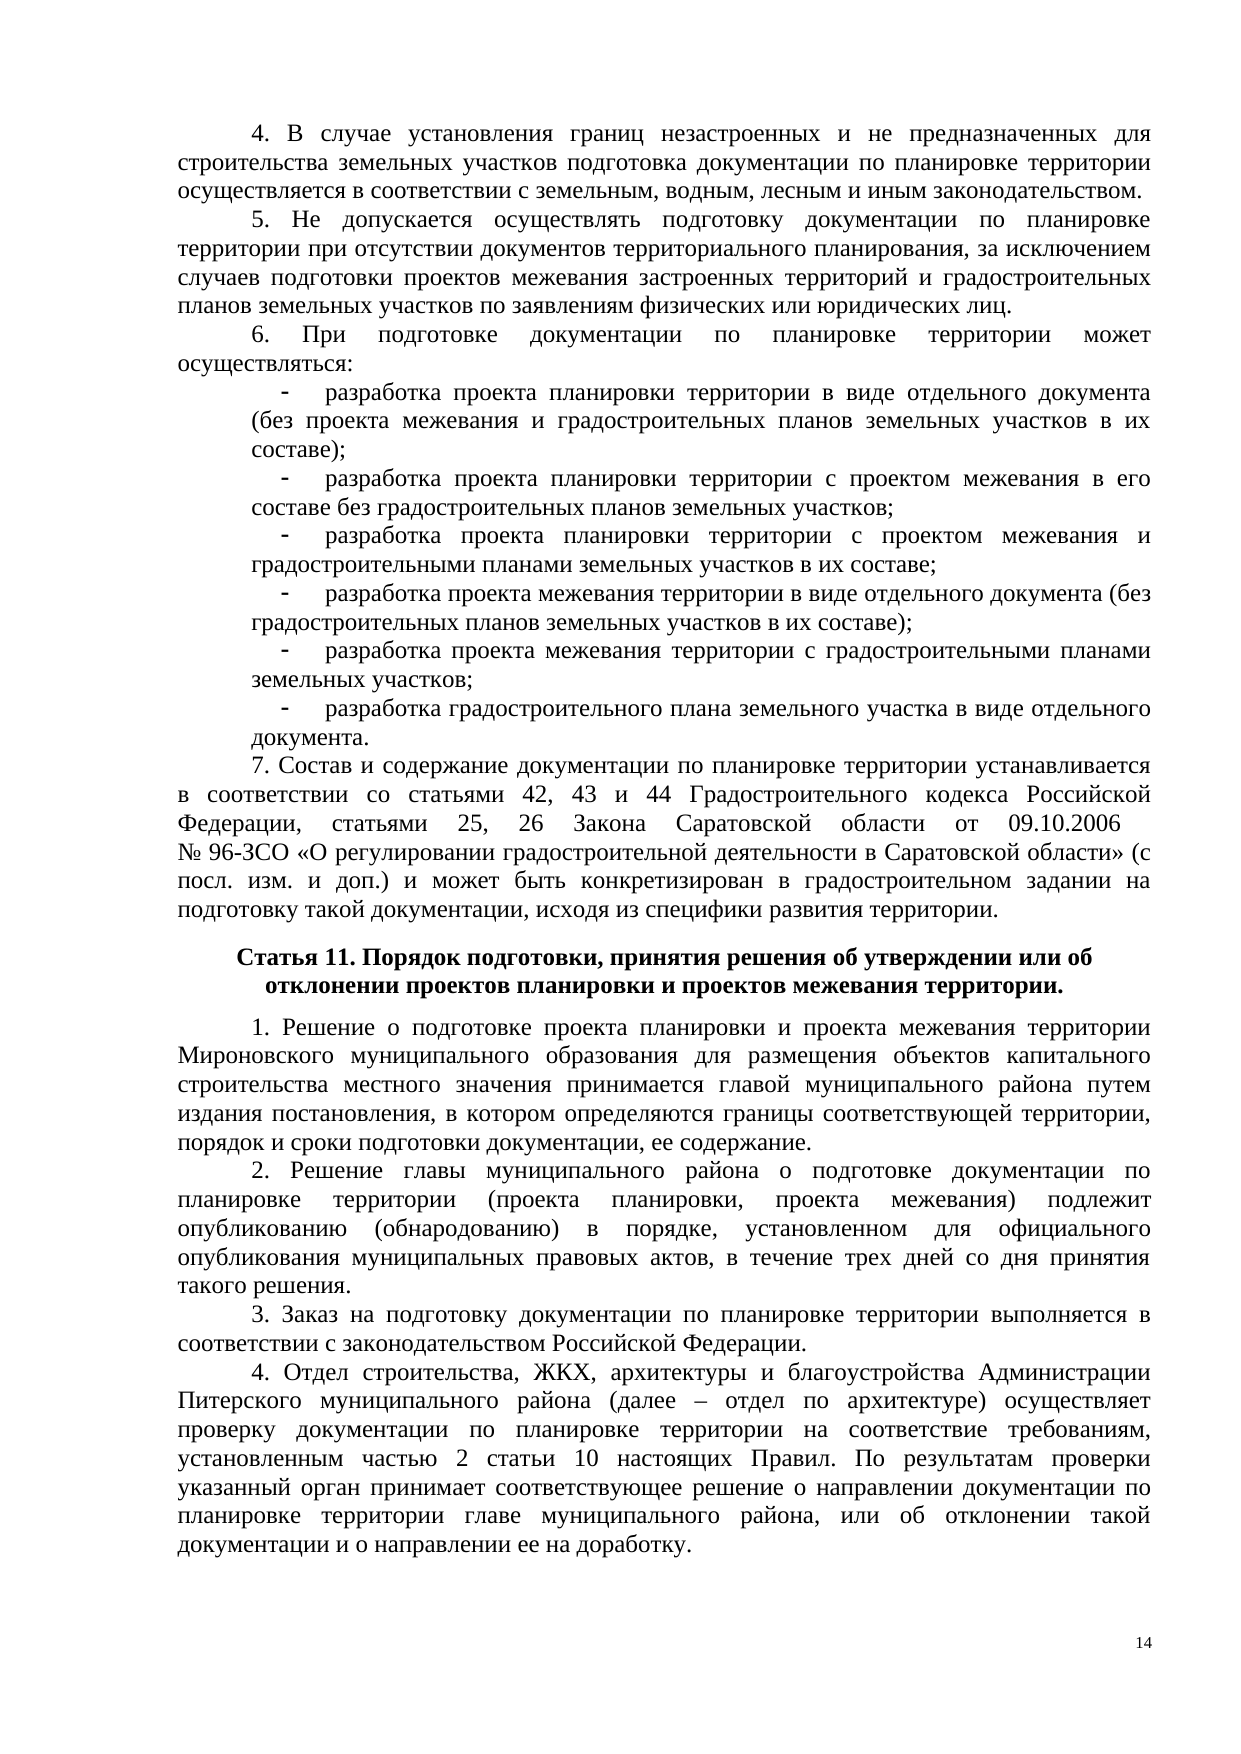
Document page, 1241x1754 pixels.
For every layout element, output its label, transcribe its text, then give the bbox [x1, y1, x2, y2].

list разработка проекта планировки территории с проектом межевания в его составе без градостроительных планов земельных участков; [251, 463, 1152, 521]
list разработка градостроительного плана земельного участка в виде отдельного документа. [251, 693, 1152, 751]
list разработка проекта межевания территории в виде отдельного документа (без градостроительных планов земельных участков в их составе); [251, 578, 1152, 636]
subtitle Статья 11. Порядок подготовки, принятия решения об утверждении или об отклонении проектов планировки и проектов межевания территории. [177, 942, 1152, 999]
text 2. Решение главы муниципального района о подготовке документации по планировке территории (проекта планировки, проекта межевания) подлежит опубликованию (обнародованию) в порядке, установленном для официального опубликования муниципальных правовых актов, в течение трех дней со дня принятия такого решения. [177, 1156, 1152, 1299]
text 1. Решение о подготовке проекта планировки и проекта межевания территории Мироновского муниципального образования для размещения объектов капитального строительства местного значения принимается главой муниципального района путем издания постановления, в котором определяются границы соответствующей территории, порядок и сроки подготовки документации, ее содержание. [177, 1012, 1152, 1156]
text 6. При подготовке документации по планировке территории может осуществляться: [177, 319, 1152, 377]
text 3. Заказ на подготовку документации по планировке территории выполняется в соответствии с законодательством Российской Федерации. [177, 1299, 1152, 1357]
text 4. В случае установления границ незастроенных и не предназначенных для строительства земельных участков подготовка документации по планировке территории осуществляется в соответствии с земельным, водным, лесным и иным законодательством. [177, 118, 1152, 204]
list разработка проекта планировки территории в виде отдельного документа (без проекта межевания и градостроительных планов земельных участков в их составе); [251, 377, 1152, 463]
text 5. Не допускается осуществлять подготовку документации по планировке территории при отсутствии документов территориального планирования, за исключением случаев подготовки проектов межевания застроенных территорий и градостроительных планов земельных участков по заявлениям физических или юридических лиц. [177, 204, 1152, 319]
text 7. Состав и содержание документации по планировке территории устанавливается в соответствии со статьями 42, 43 и 44 Градостроительного кодекса Российской Федерации, статьями 25, 26 Закона Саратовской области от 09.10.2006 № 96-ЗСО «О регулировании градостроительной деятельности в Саратовской области» (с посл. изм. и доп.) и может быть конкретизирован в градостроительном задании на подготовку такой документации, исходя из специфики развития территории. [177, 751, 1152, 923]
list разработка проекта межевания территории с градостроительными планами земельных участков; [251, 636, 1152, 693]
list разработка проекта планировки территории с проектом межевания и градостроительными планами земельных участков в их составе; [251, 521, 1152, 578]
text 4. Отдел строительства, ЖКХ, архитектуры и благоустройства Администрации Питерского муниципального района (далее – отдел по архитектуре) осуществляет проверку документации по планировке территории на соответствие требованиям, установленным частью 2 статьи 10 настоящих Правил. По результатам проверки указанный орган принимает соответствующее решение о направлении документации по планировке территории главе муниципального района, или об отклонении такой документации и о направлении ее на доработку. [177, 1357, 1152, 1558]
